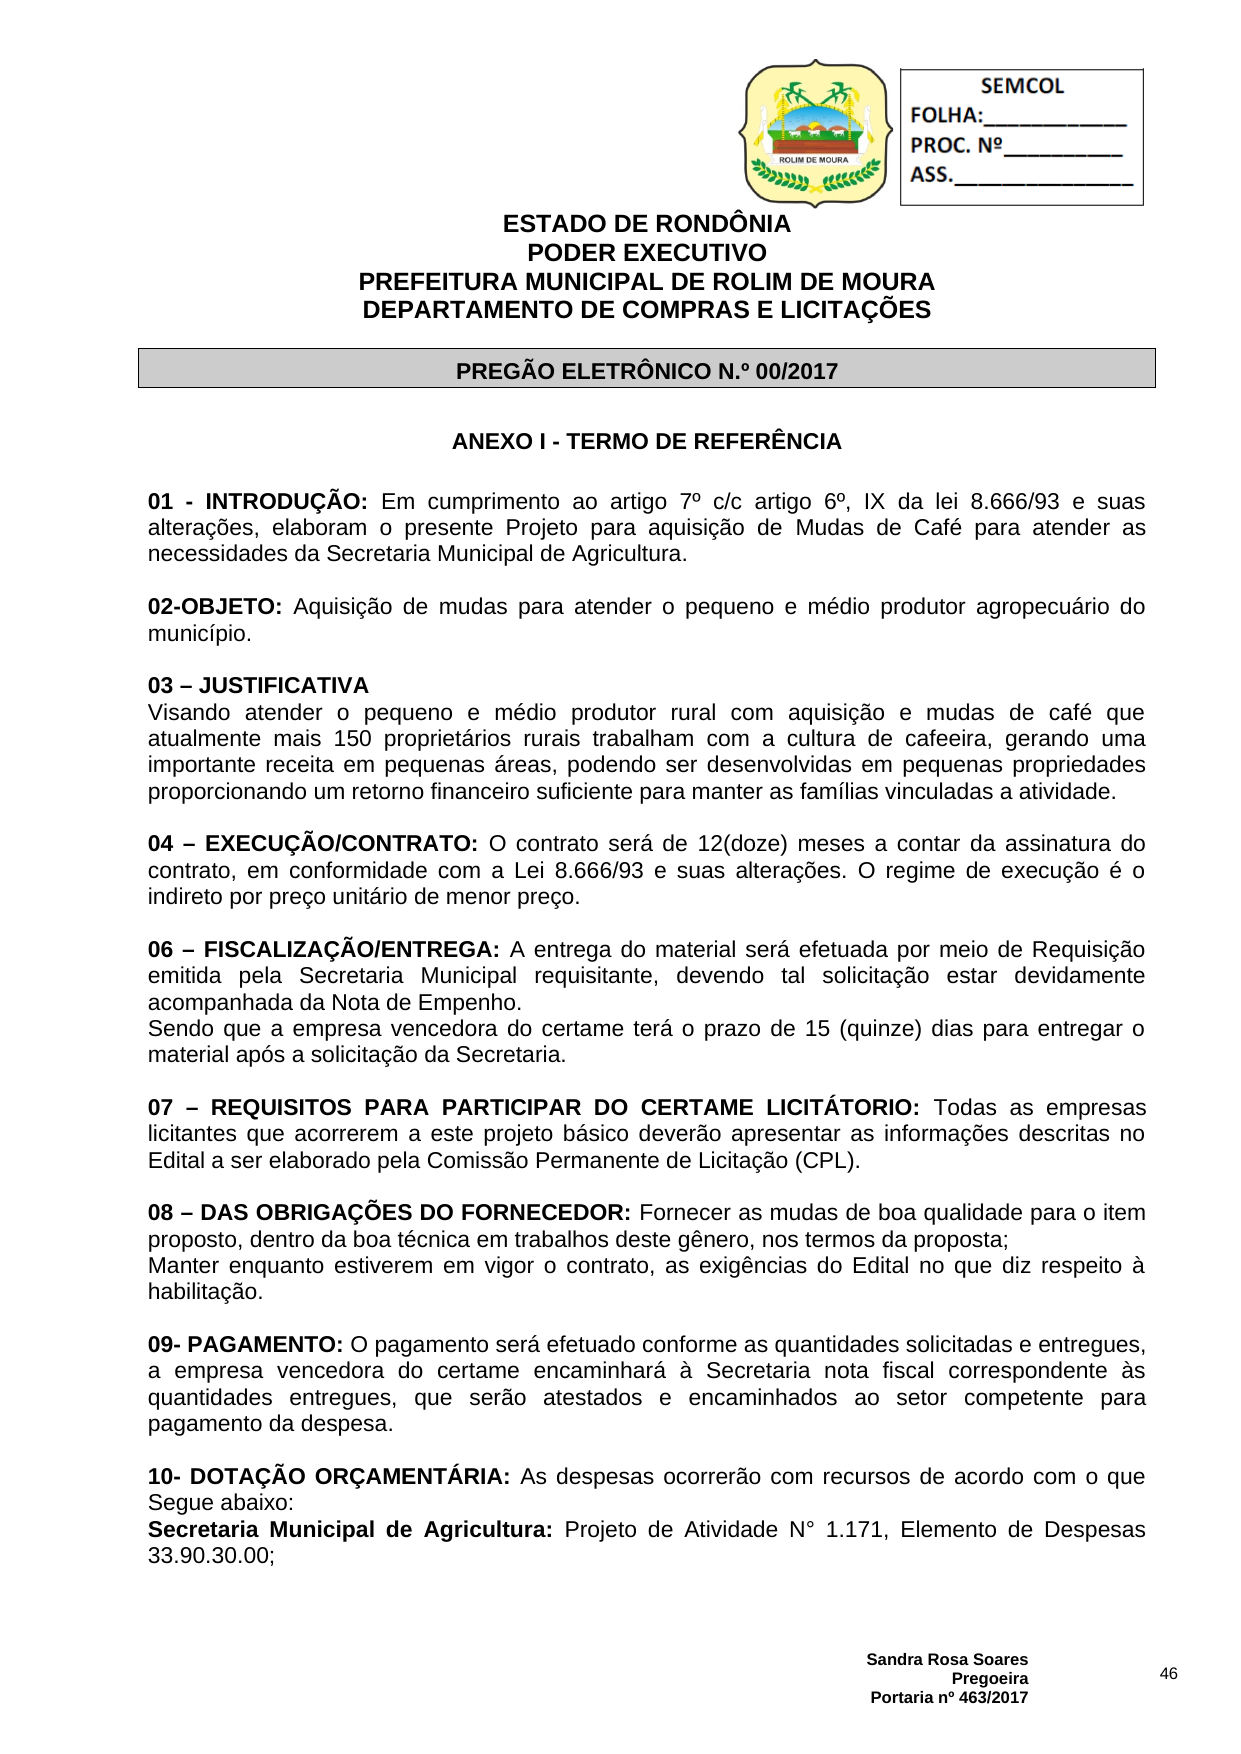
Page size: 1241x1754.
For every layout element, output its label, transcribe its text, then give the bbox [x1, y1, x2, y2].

text ANEXO I - TERMO DE REFERÊNCIA [148, 421, 1146, 454]
text Sendo que a empresa vencedora do certame terá o prazo de 15 (quinze) dias para entregar o material após a solicitação da Secretaria. [148, 1015, 1146, 1067]
text Visando atender o pequeno e médio produtor rural com aquisição e mudas de café que atualmente mais 150 proprietários rurais trabalham com a cultura de cafeeira, gerando uma importante receita em pequenas áreas, podendo ser desenvolvidas em pequenas propriedades proporcionando um retorno financeiro suficiente para manter as famílias vinculadas a atividade. [148, 698, 1146, 804]
text 02-OBJETO: Aquisição de mudas para atender o pequeno e médio produtor agropecuário do município. [148, 593, 1146, 646]
text Manter enquanto estiverem em vigor o contrato, as exigências do Edital no que diz respeito à habilitação. [148, 1252, 1146, 1305]
text 10- DOTAÇÃO ORÇAMENTÁRIA: As despesas ocorrerão com recursos de acordo com o que Segue abaixo: [148, 1463, 1146, 1516]
text 03 – JUSTIFICATIVA [148, 672, 1146, 698]
text PREGÃO ELETRÔNICO N.º 00/2017 [139, 349, 1155, 387]
text 08 – DAS OBRIGAÇÕES DO FORNECEDOR: Fornecer as mudas de boa qualidade para o item proposto, dentro da boa técnica em trabalhos deste gênero, nos termos da proposta; [148, 1199, 1146, 1252]
picture [737, 59, 894, 209]
text 01 - INTRODUÇÃO: Em cumprimento ao artigo 7º c/c artigo 6º, IX da lei 8.666/93 e suas alterações, elaboram o presente Projeto para aquisição de Mudas de Café para atender as necessidades da Secretaria Municipal de Agricultura. [148, 488, 1146, 567]
text 07 – REQUISITOS PARA PARTICIPAR DO CERTAME LICITÁTORIO: Todas as empresas licitantes que acorrerem a este projeto básico deverão apresentar as informações descritas no Edital a ser elaborado pela Comissão Permanente de Licitação (CPL). [148, 1094, 1146, 1173]
text 09- PAGAMENTO: O pagamento será efetuado conforme as quantidades solicitadas e entregues, a empresa vencedora do certame encaminhará à Secretaria nota fiscal correspondente às quantidades entregues, que serão atestados e encaminhados ao setor competente para pagamento da despesa. [148, 1331, 1146, 1436]
text 06 – FISCALIZAÇÃO/ENTREGA: A entrega do material será efetuada por meio de Requisição emitida pela Secretaria Municipal requisitante, devendo tal solicitação estar devidamente acompanhada da Nota de Empenho. [148, 936, 1146, 1015]
text 04 – EXECUÇÃO/CONTRATO: O contrato será de 12(doze) meses a contar da assinatura do contrato, em conformidade com a Lei 8.666/93 e suas alterações. O regime de execução é o indireto por preço unitário de menor preço. [148, 830, 1146, 909]
text Secretaria Municipal de Agricultura: Projeto de Atividade N° 1.171, Elemento de Despesas 33.90.30.00; [148, 1516, 1146, 1568]
